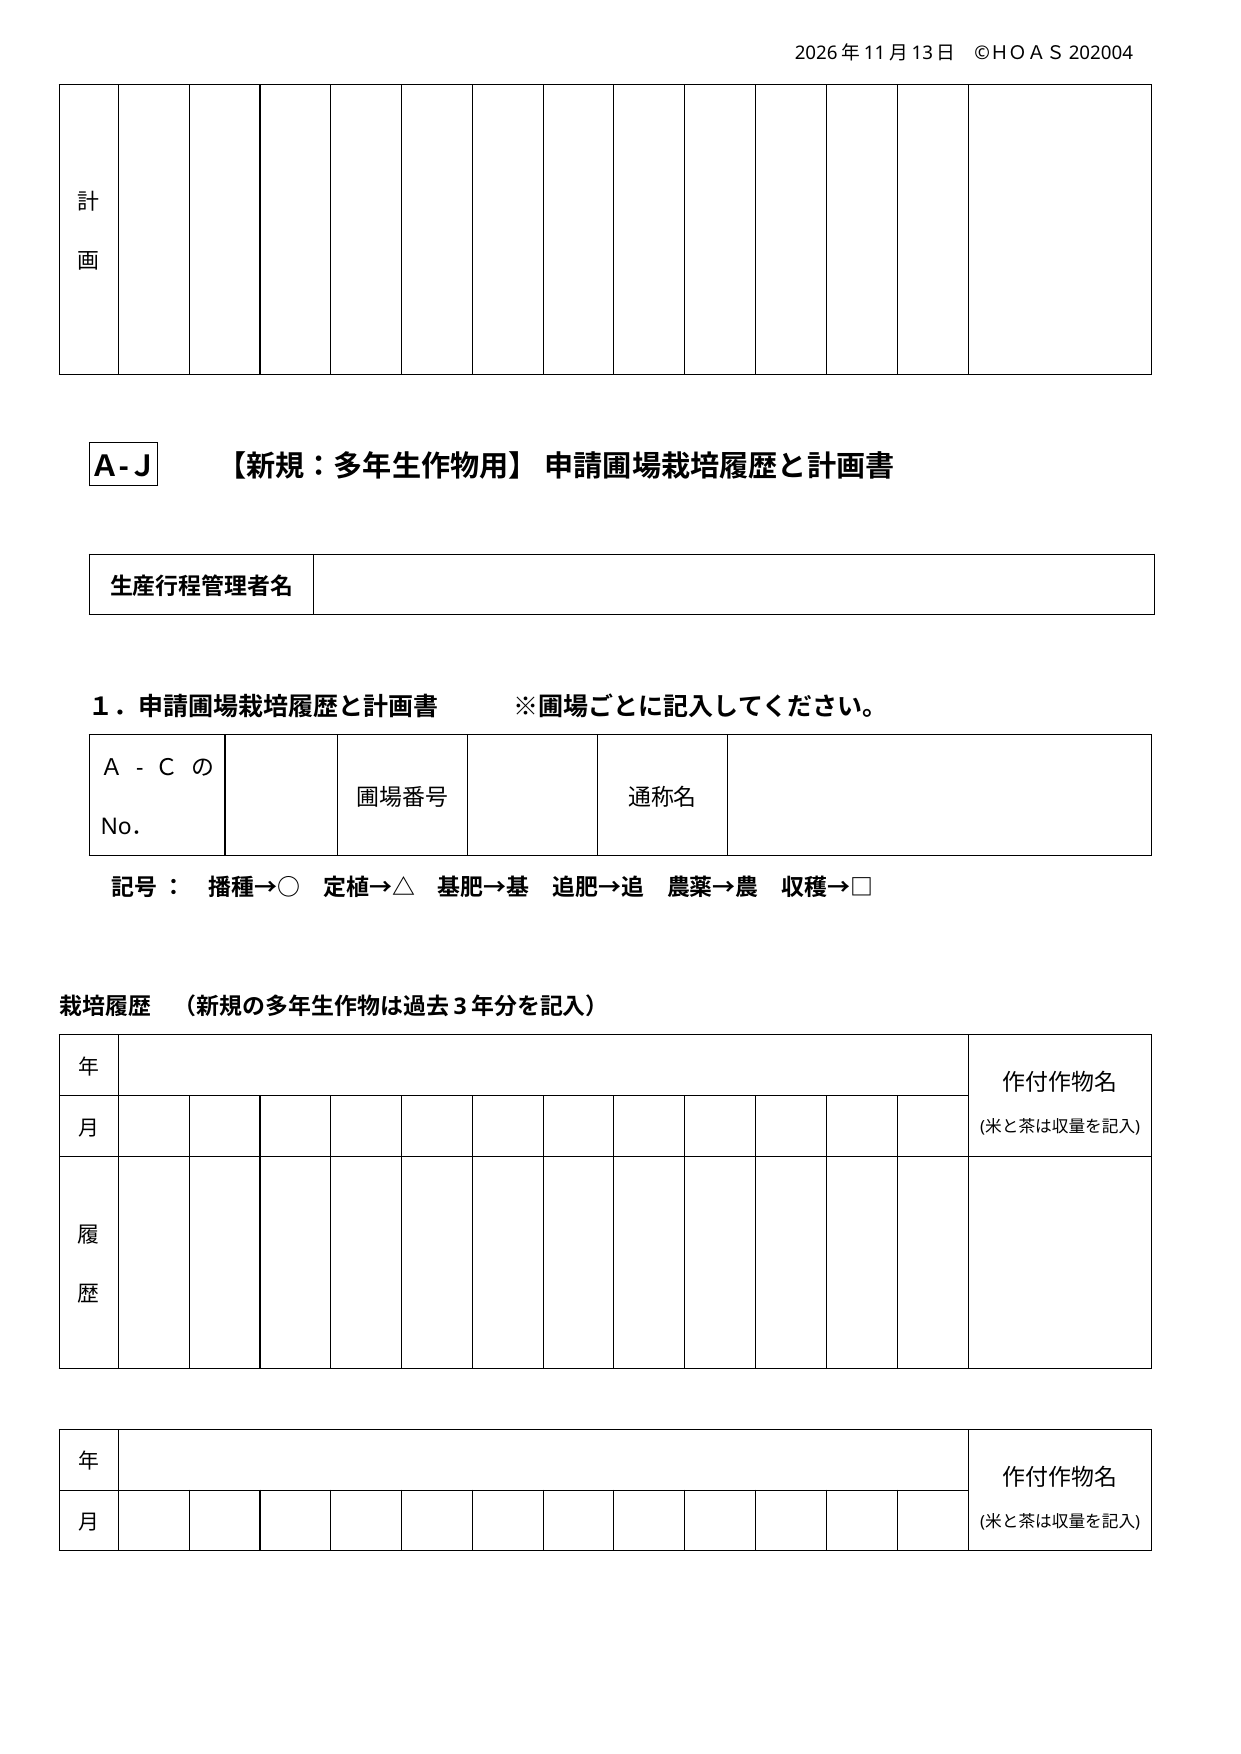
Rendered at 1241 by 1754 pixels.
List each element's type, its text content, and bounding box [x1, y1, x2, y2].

table_header 生産行程管理者名 [90, 555, 313, 614]
table_cell [119, 1491, 189, 1550]
table_cell 履 歴 [60, 1157, 118, 1368]
text Ａ-Ｊ 【新規：多年生作物用】 申請圃場栽培履歴と計画書 [89, 434, 1152, 494]
table_header 通称名 [598, 735, 727, 854]
table_cell [685, 1157, 755, 1368]
table_cell [827, 1096, 897, 1156]
table_cell [898, 1157, 968, 1368]
table_cell [261, 1491, 330, 1550]
table_cell [190, 85, 259, 374]
table_cell [473, 1157, 543, 1368]
table_cell [756, 1096, 826, 1156]
table_cell [261, 1157, 330, 1368]
table_cell [898, 1096, 968, 1156]
table_header Ａ-ＣのNo． [90, 735, 224, 854]
table_header 年 [60, 1430, 118, 1489]
table_cell [756, 1157, 826, 1368]
table_header 作付作物名 (米と茶は収量を記入) [969, 1430, 1151, 1550]
text 記号 ： 播種→○ 定植→△ 基肥→基 追肥→追 農薬→農 収穫→□ [89, 856, 1152, 915]
text １．申請圃場栽培履歴と計画書 ※圃場ごとに記入してください。 [89, 675, 1152, 734]
table_cell [756, 85, 826, 374]
table_cell [331, 1157, 401, 1368]
table_cell [544, 1491, 613, 1550]
table_cell [331, 85, 401, 374]
table_cell [331, 1491, 401, 1550]
table_cell [402, 1157, 472, 1368]
table_cell [898, 1491, 968, 1550]
table_cell [685, 1491, 755, 1550]
text 栽培履歴 （新規の多年生作物は過去3年分を記入） [59, 975, 1152, 1034]
table_cell [969, 1157, 1151, 1368]
table_cell 月 [60, 1096, 118, 1156]
table_cell [119, 1096, 189, 1156]
table_cell [190, 1157, 259, 1368]
table_cell [261, 85, 330, 374]
table_cell [190, 1096, 259, 1156]
table_cell [827, 1157, 897, 1368]
table_header [728, 735, 1151, 854]
table_header 年 [60, 1035, 118, 1095]
table_cell [473, 85, 543, 374]
table_cell [402, 1491, 472, 1550]
table_cell [827, 1491, 897, 1550]
table_header [468, 735, 597, 854]
table_cell [544, 1157, 613, 1368]
table_cell [614, 1157, 684, 1368]
table_cell [119, 1157, 189, 1368]
table_header 圃場番号 [338, 735, 467, 854]
table_cell [190, 1491, 259, 1550]
table_cell [685, 1096, 755, 1156]
table_header [119, 1430, 968, 1489]
table_cell [898, 85, 968, 374]
table_cell [544, 1096, 613, 1156]
table_cell [614, 1491, 684, 1550]
table_header [314, 555, 1154, 614]
table_header 作付作物名 (米と茶は収量を記入) [969, 1035, 1151, 1156]
table_header [226, 735, 337, 854]
table_cell 月 [60, 1491, 118, 1550]
table_cell [261, 1096, 330, 1156]
table_cell [969, 85, 1151, 374]
table_cell [756, 1491, 826, 1550]
table_cell 計画 [60, 85, 118, 374]
table_cell [544, 85, 613, 374]
table_cell [827, 85, 897, 374]
table_cell [473, 1096, 543, 1156]
table_cell [402, 1096, 472, 1156]
table_cell [473, 1491, 543, 1550]
table_cell [119, 85, 189, 374]
table_cell [402, 85, 472, 374]
table_cell [331, 1096, 401, 1156]
table_cell [614, 85, 684, 374]
table_cell [685, 85, 755, 374]
table_header [119, 1035, 968, 1095]
table_cell [614, 1096, 684, 1156]
